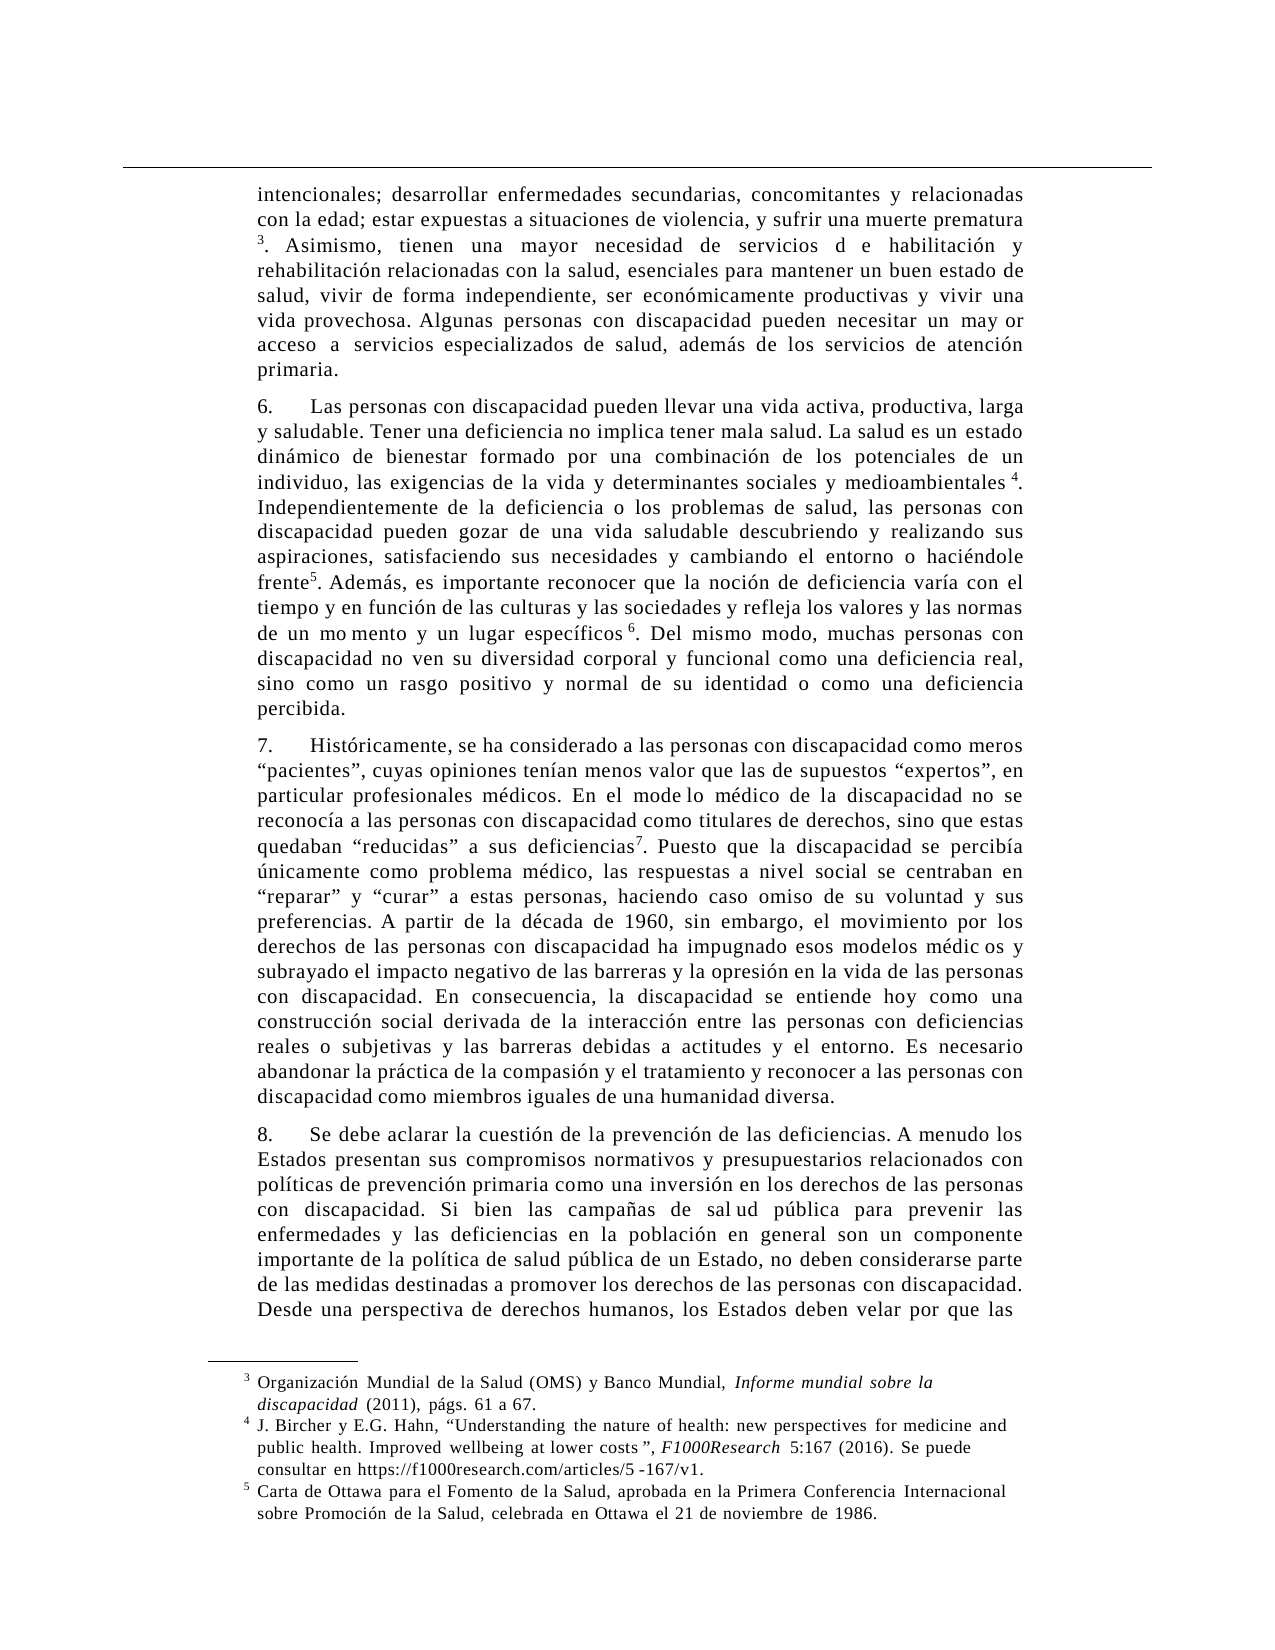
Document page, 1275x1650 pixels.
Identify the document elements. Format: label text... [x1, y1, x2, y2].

text 4 J. Bircher y E.G. Hahn, “Understanding the nature of health: new perspectives for medicine and [244, 1415, 1164, 1436]
text 7. Históricamente, se ha considerado a las personas con discapacidad como meros “pacientes”, cuyas opiniones tenían menos valor que las de supuestos “expertos”, en particular profesionales médicos. En el mode lo médico de la discapacidad no se reconocía a las personas con discapacidad como titulares de derechos, sino que estas quedaban “reducidas” a sus deficiencias7. Puesto que la discapacidad se percibía únicamente como problema médico, las respuestas a nivel social se centraban en “reparar” y “curar” a estas personas, haciendo caso omiso de su voluntad y sus preferencias. A partir de la década de 1960, sin embargo, el movimiento por los derechos de las personas con discapacidad ha impugnado esos modelos médic os y subrayado el impacto negativo de las barreras y la opresión en la vida de las personas con discapacidad. En consecuencia, la discapacidad se entiende hoy como una construcción social derivada de la interacción entre las personas con deficiencias reales o subjetivas y las barreras debidas a actitudes y el entorno. Es necesario abandonar la práctica de la compasión y el tratamiento y reconocer a las personas con discapacidad como miembros iguales de una humanidad diversa. [257, 733, 1023, 1108]
text sobre Promoción de la Salud, celebrada en Ottawa el 21 de noviembre de 1986. [257, 1503, 1164, 1523]
text 6. Las personas con discapacidad pueden llevar una vida activa, productiva, larga y saludable. Tener una deficiencia no implica tener mala salud. La salud es un estado dinámico de bienestar formado por una combinación de los potenciales de un individuo, las exigencias de la vida y determinantes sociales y medioambientales 4. Independientemente de la deficiencia o los problemas de salud, las personas con discapacidad pueden gozar de una vida saludable descubriendo y realizando sus aspiraciones, satisfaciendo sus necesidades y cambiando el entorno o haciéndole frente5. Además, es importante reconocer que la noción de deficiencia varía con el tiempo y en función de las culturas y las sociedades y refleja los valores y las normas de un mo mento y un lugar específicos 6. Del mismo modo, muchas personas con discapacidad no ven su diversidad corporal y funcional como una deficiencia real, sino como un rasgo positivo y normal de su identidad o como una deficiencia percibida. [257, 394, 1023, 719]
text 8. Se debe aclarar la cuestión de la prevención de las deficiencias. A menudo los Estados presentan sus compromisos normativos y presupuestarios relacionados con políticas de prevención primaria como una inversión en los derechos de las personas con discapacidad. Si bien las campañas de sal ud pública para prevenir las enfermedades y las deficiencias en la población en general son un componente importante de la política de salud pública de un Estado, no deben considerarse parte de las medidas destinadas a promover los derechos de las personas con discapacidad. Desde una perspectiva de derechos humanos, los Estados deben velar por que las [257, 1122, 1023, 1321]
text 5 Carta de Ottawa para el Fomento de la Salud, aprobada en la Primera Conferencia Internacional [244, 1481, 1164, 1501]
text 3 Organización Mundial de la Salud (OMS) y Banco Mundial, Informe mundial sobre la discapacidad (2011), págs. 61 a 67. [244, 1371, 941, 1414]
text public health. Improved wellbeing at lower costs ”, F1000Research 5:167 (2016). Se puede consultar en https://f1000research.com/articles/5 -167/v1. [257, 1437, 976, 1479]
text intencionales; desarrollar enfermedades secundarias, concomitantes y relacionadas con la edad; estar expuestas a situaciones de violencia, y sufrir una muerte prematura 3. Asimismo, tienen una mayor necesidad de servicios d e habilitación y rehabilitación relacionadas con la salud, esenciales para mantener un buen estado de salud, vivir de forma independiente, ser económicamente productivas y vivir una vida provechosa. Algunas personas con discapacidad pueden necesitar un may or acceso a servicios especializados de salud, además de los servicios de atención primaria. [257, 182, 1023, 381]
